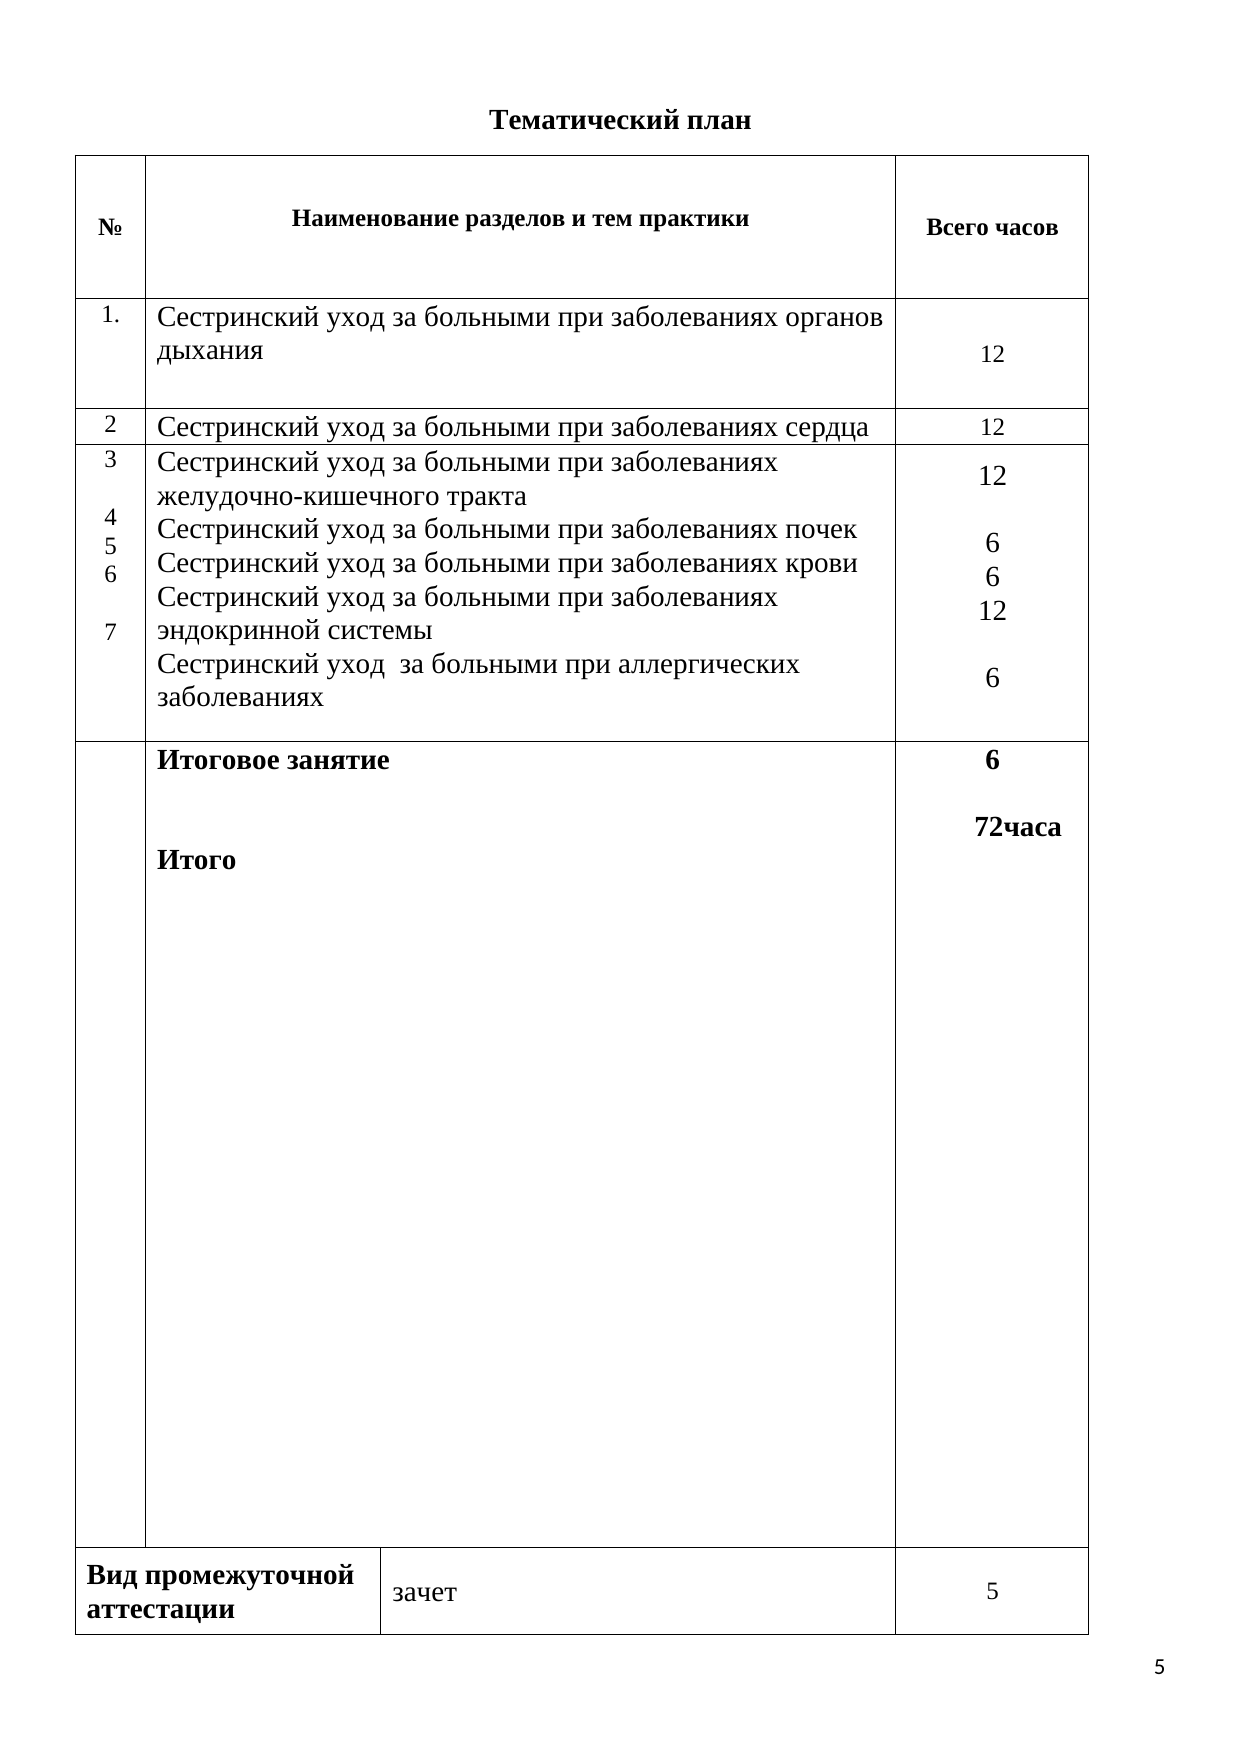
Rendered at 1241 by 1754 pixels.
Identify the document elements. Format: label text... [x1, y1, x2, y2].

table_cell 2 [76, 409, 145, 443]
table_cell 12 [896, 299, 1088, 408]
table_cell Итоговое занятие Итого [146, 742, 895, 1547]
table_cell Вид промежуточной аттестации [76, 1548, 380, 1634]
table_header Наименование разделов и тем практики [146, 156, 895, 298]
table_cell 5 [896, 1548, 1088, 1634]
table_cell Сестринский уход за больными при заболеваниях сердца [146, 409, 895, 443]
table_cell 1. [76, 299, 145, 408]
table_cell Сестринский уход за больными при заболеваниях желудочно-кишечного тракта Сестринский уход за больными при заболеваниях почек Сестринский уход за больными при заболеваниях крови Сестринский уход за больными при заболеваниях эндокринной системы Сестринский уход за больными при аллергических заболеваниях [146, 445, 895, 741]
table_header Всего часов [896, 156, 1088, 298]
table_cell 6 72часа [896, 742, 1088, 1547]
text Тематический план [75, 102, 1165, 135]
table_cell Сестринский уход за больными при заболеваниях органов дыхания [146, 299, 895, 408]
table_cell 12 6 6 12 6 [896, 445, 1088, 741]
table_cell 12 [896, 409, 1088, 443]
table_cell 3 4 5 6 7 [76, 445, 145, 741]
table_cell зачет [381, 1548, 895, 1634]
table_cell [76, 742, 145, 1547]
table_header № [76, 156, 145, 298]
